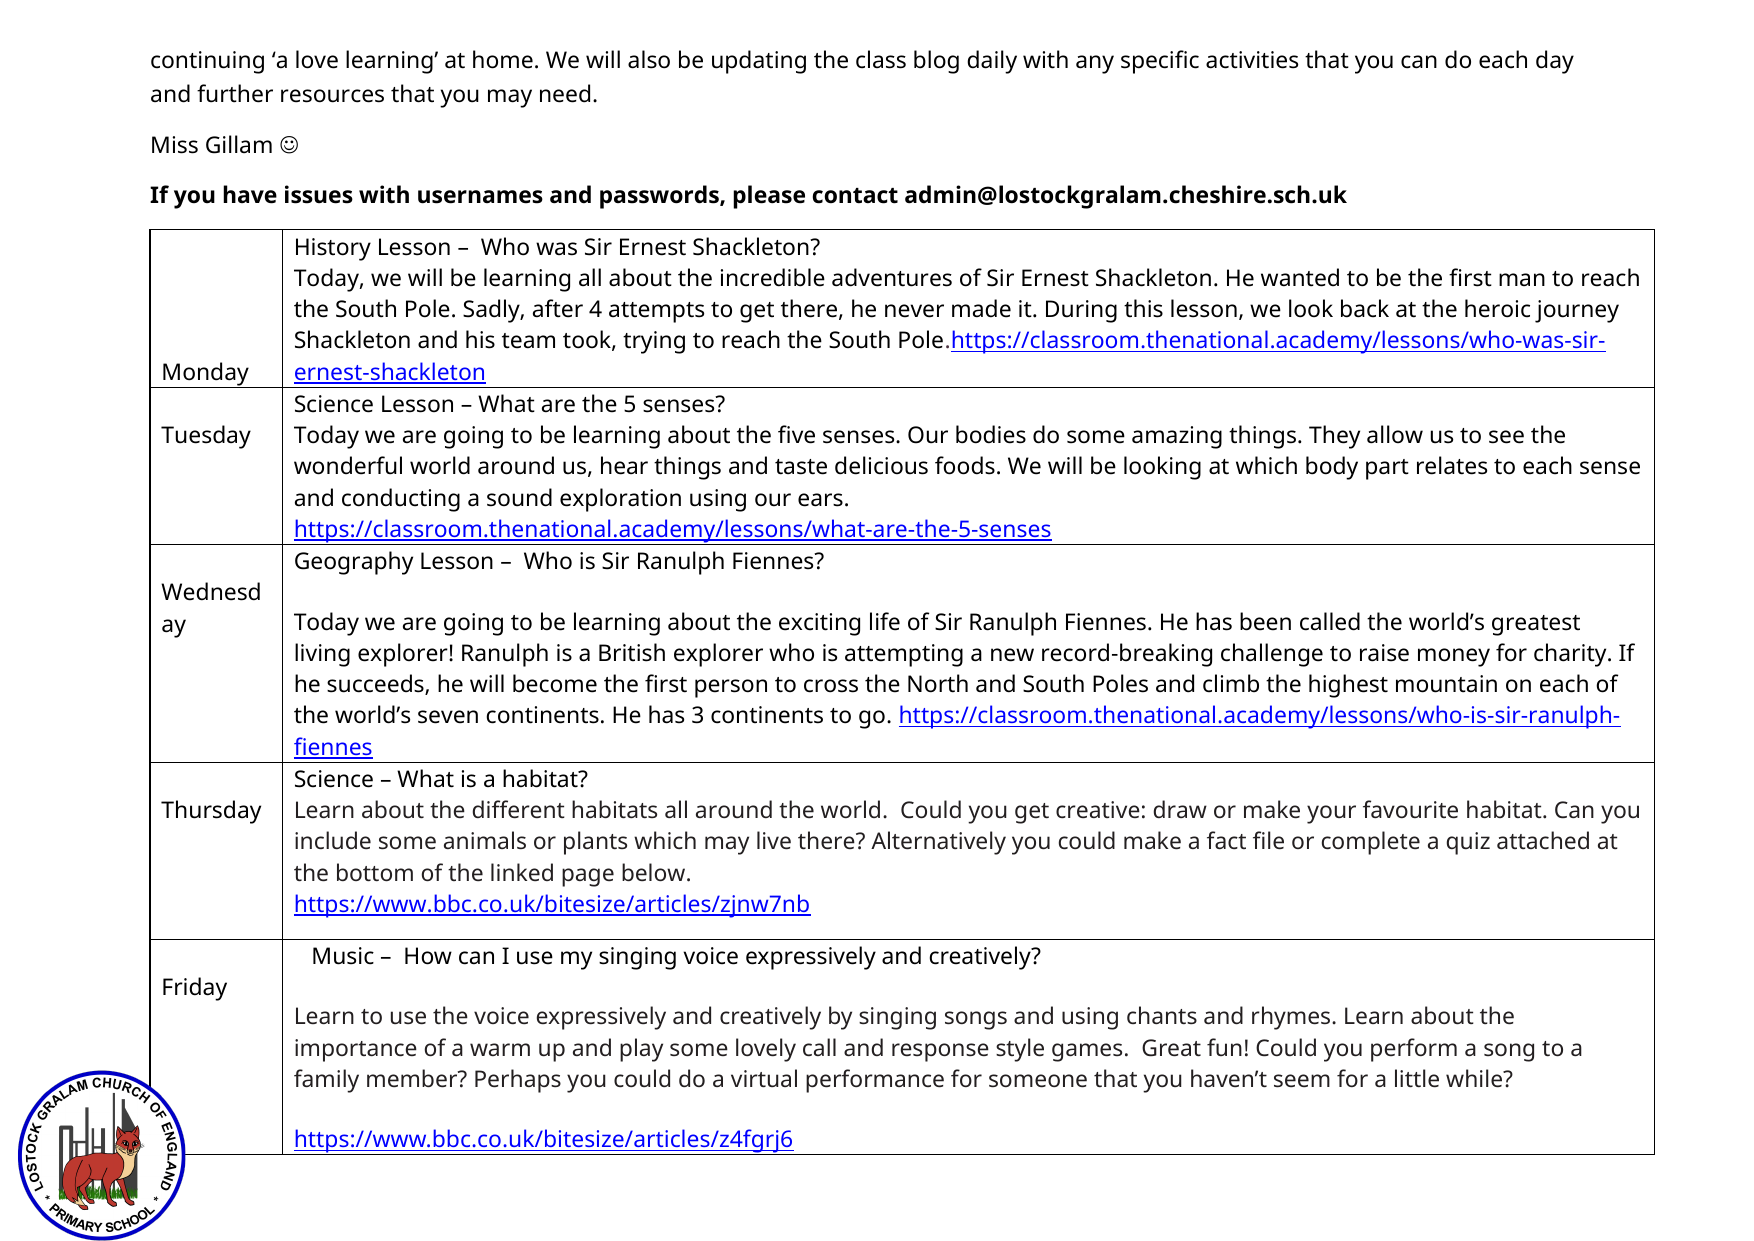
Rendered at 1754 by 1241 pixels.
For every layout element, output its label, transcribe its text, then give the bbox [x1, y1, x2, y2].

text If you have issues with usernames and passwords, please contact admin@lostockgralam.cheshire.sch.uk [150, 179, 1604, 210]
table_cell Science – What is a habitat? Learn about the different habitats all around the world. Could you get creative: draw or make your favourite habitat. Can you include some animals or plants which may live there? Alternatively you could make a fact file or complete a quiz attached at the bottom of the linked page below. https://www.bbc.co.uk/bitesize/articles/zjnw7nb [283, 763, 1654, 939]
table_cell Wednesday [151, 545, 282, 762]
text Miss Gillam [150, 128, 1604, 160]
table_cell Science Lesson – What are the 5 senses? Today we are going to be learning about the five senses. Our bodies do some amazing things. They allow us to see the wonderful world around us, hear things and taste delicious foods. We will be looking at which body part relates to each sense and conducting a sound exploration using our ears. https://classroom.thenational.academy/lessons/what-are-the-5-senses [283, 388, 1654, 544]
table_header History Lesson – Who was Sir Ernest Shackleton? Today, we will be learning all about the incredible adventures of Sir Ernest Shackleton. He wanted to be the first man to reach the South Pole. Sadly, after 4 attempts to get there, he never made it. During this lesson, we look back at the heroic journey Shackleton and his team took, trying to reach the South Pole.https://classroom.thenational.academy/lessons/who-was-sir-ernest-shackleton [283, 230, 1654, 387]
table_cell Tuesday [151, 388, 282, 544]
picture [17, 1070, 186, 1241]
table_cell Friday [151, 940, 282, 1154]
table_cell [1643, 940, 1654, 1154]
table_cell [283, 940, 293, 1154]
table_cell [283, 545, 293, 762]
table_cell Thursday [151, 763, 282, 939]
table_header Monday [151, 230, 282, 387]
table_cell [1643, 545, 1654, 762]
